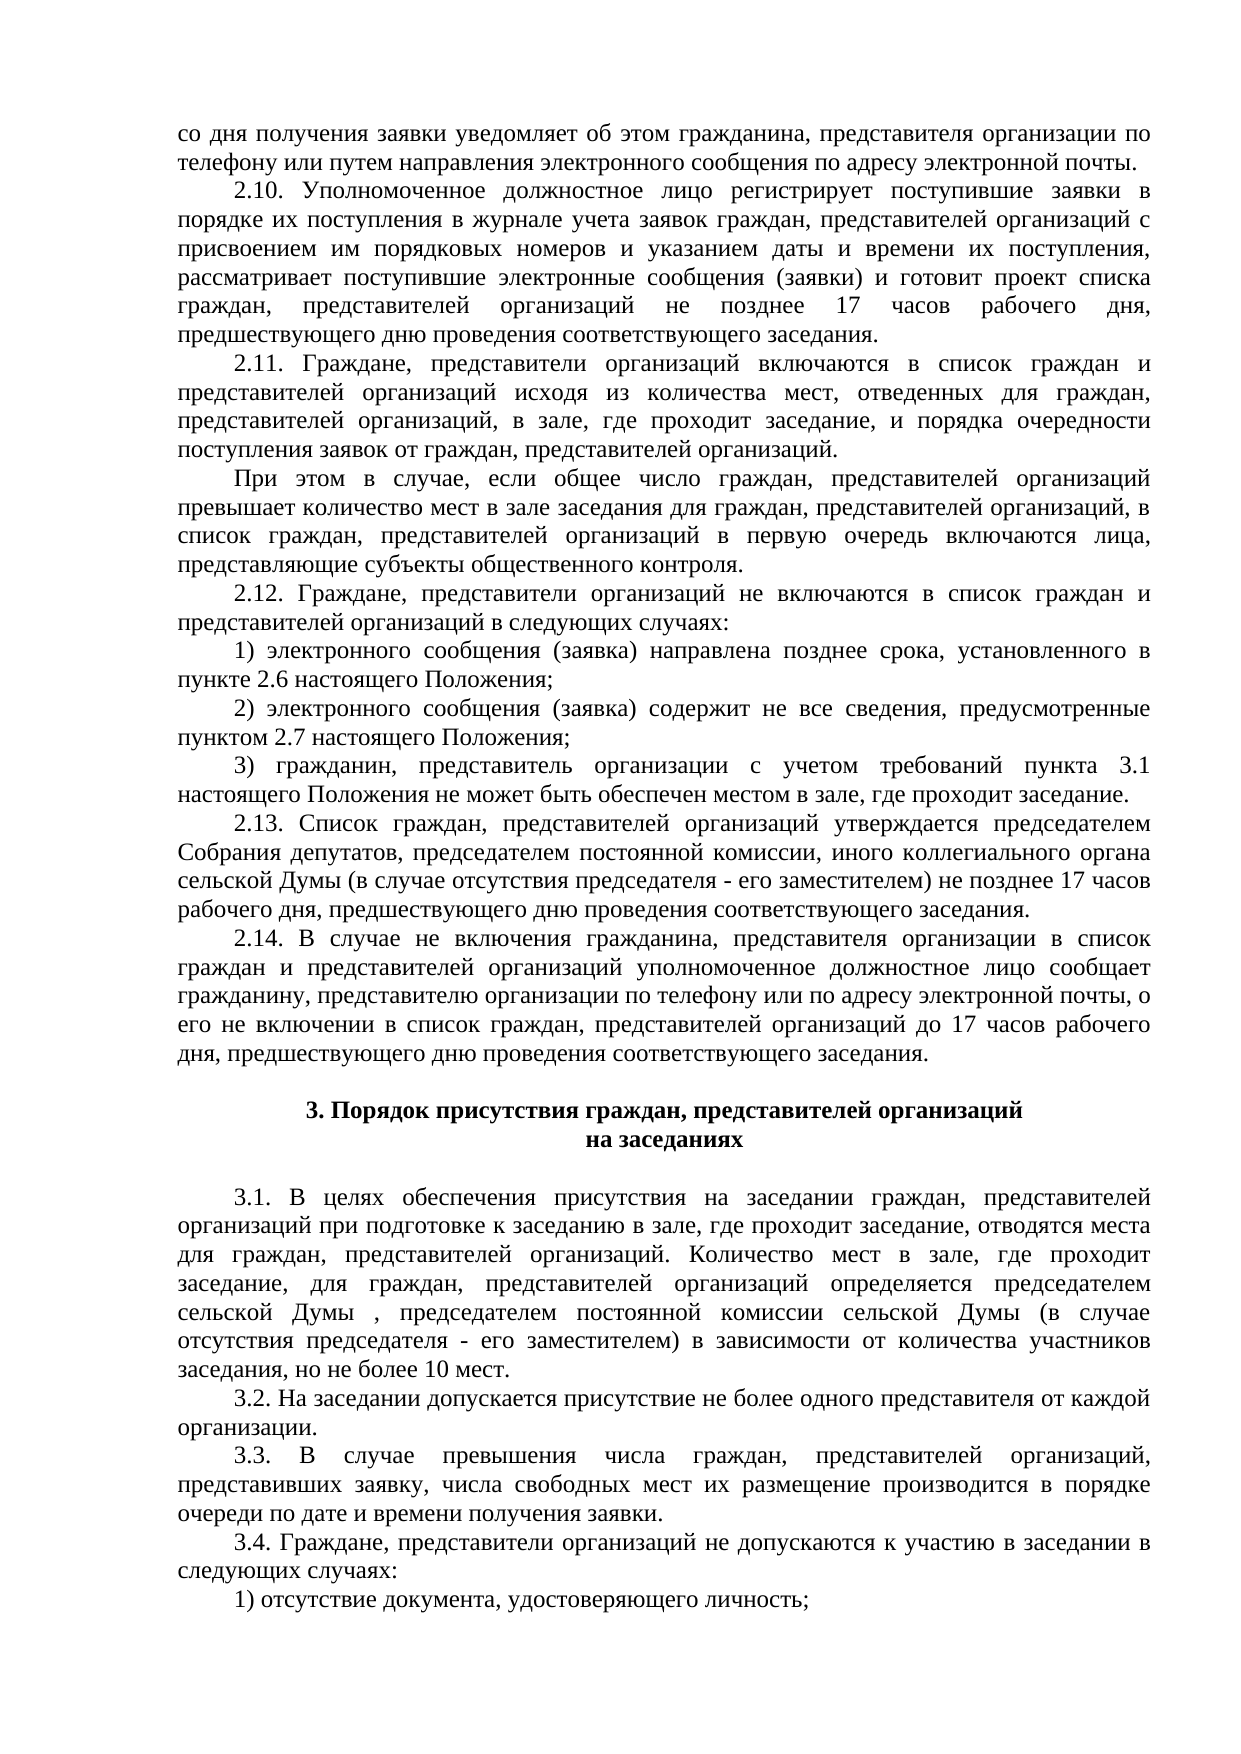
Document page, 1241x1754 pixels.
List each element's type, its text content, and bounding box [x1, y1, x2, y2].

text 1) отсутствие документа, удостоверяющего личность; [177, 1584, 1152, 1613]
text 3.3. В случае превышения числа граждан, представителей организаций, представивших заявку, числа свободных мест их размещение производится в порядке очереди по дате и времени получения заявки. [177, 1441, 1152, 1527]
text 2.12. Граждане, представители организаций не включаются в список граждан и представителей организаций в следующих случаях: [177, 578, 1152, 636]
text 2.14. В случае не включения гражданина, представителя организации в список граждан и представителей организаций уполномоченное должностное лицо сообщает гражданину, представителю организации по телефону или по адресу электронной почты, о его не включении в список граждан, представителей организаций до 17 часов рабочего дня, предшествующего дню проведения соответствующего заседания. [177, 923, 1152, 1067]
text 2.11. Граждане, представители организаций включаются в список граждан и представителей организаций исходя из количества мест, отведенных для граждан, представителей организаций, в зале, где проходит заседание, и порядка очередности поступления заявок от граждан, представителей организаций. [177, 348, 1152, 463]
text 2) электронного сообщения (заявка) содержит не все сведения, предусмотренные пунктом 2.7 настоящего Положения; [177, 693, 1152, 751]
text 2.13. Список граждан, представителей организаций утверждается председателем Собрания депутатов, председателем постоянной комиссии, иного коллегиального органа сельской Думы (в случае отсутствия председателя - его заместителем) не позднее 17 часов рабочего дня, предшествующего дню проведения соответствующего заседания. [177, 808, 1152, 923]
text на заседаниях [177, 1124, 1152, 1153]
text 3. Порядок присутствия граждан, представителей организаций [177, 1096, 1152, 1124]
text 3.4. Граждане, представители организаций не допускаются к участию в заседании в следующих случаях: [177, 1527, 1152, 1584]
text 3.2. На заседании допускается присутствие не более одного представителя от каждой организации. [177, 1383, 1152, 1441]
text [177, 118, 1152, 176]
text При этом в случае, если общее число граждан, представителей организаций превышает количество мест в зале заседания для граждан, представителей организаций, в список граждан, представителей организаций в первую очередь включаются лица, представляющие субъекты общественного контроля. [177, 463, 1152, 578]
text 3) гражданин, представитель организации с учетом требований пункта 3.1 настоящего Положения не может быть обеспечен местом в зале, где проходит заседание. [177, 751, 1152, 808]
text 2.10. Уполномоченное должностное лицо регистрирует поступившие заявки в порядке их поступления в журнале учета заявок граждан, представителей организаций с присвоением им порядковых номеров и указанием даты и времени их поступления, рассматривает поступившие электронные сообщения (заявки) и готовит проект списка граждан, представителей организаций не позднее 17 часов рабочего дня, предшествующего дню проведения соответствующего заседания. [177, 176, 1152, 348]
text 3.1. В целях обеспечения присутствия на заседании граждан, представителей организаций при подготовке к заседанию в зале, где проходит заседание, отводятся места для граждан, представителей организаций. Количество мест в зале, где проходит заседание, для граждан, представителей организаций определяется председателем сельской Думы , председателем постоянной комиссии сельской Думы (в случае отсутствия председателя - его заместителем) в зависимости от количества участников заседания, но не более 10 мест. [177, 1182, 1152, 1383]
text 1) электронного сообщения (заявка) направлена позднее срока, установленного в пункте 2.6 настоящего Положения; [177, 636, 1152, 693]
